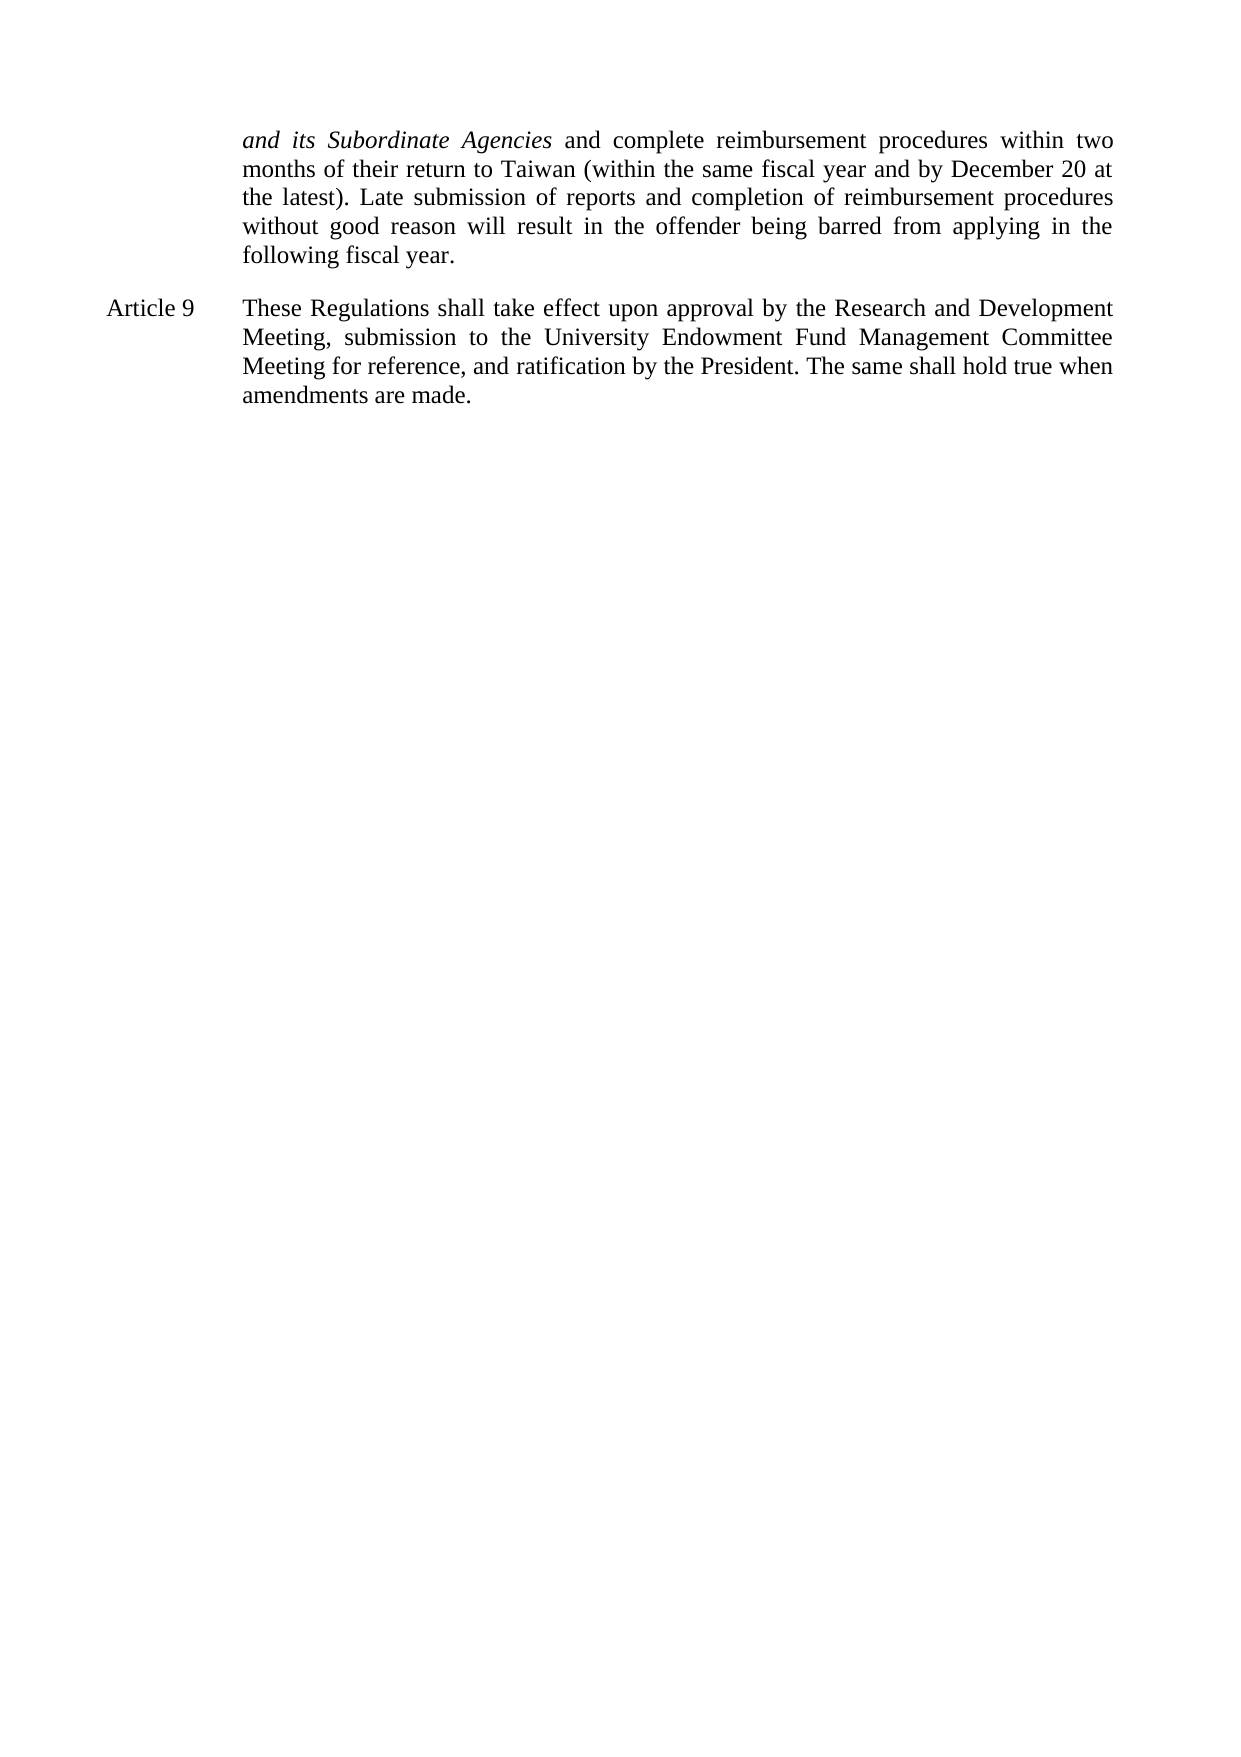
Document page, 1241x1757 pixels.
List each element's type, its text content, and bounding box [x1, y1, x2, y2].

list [106, 125, 1114, 269]
list These Regulations shall take effect upon approval by the Research and Development Meeting, submission to the University Endowment Fund Management Committee Meeting for reference, and ratification by the President. The same shall hold true when amendments are made. [106, 293, 1114, 408]
